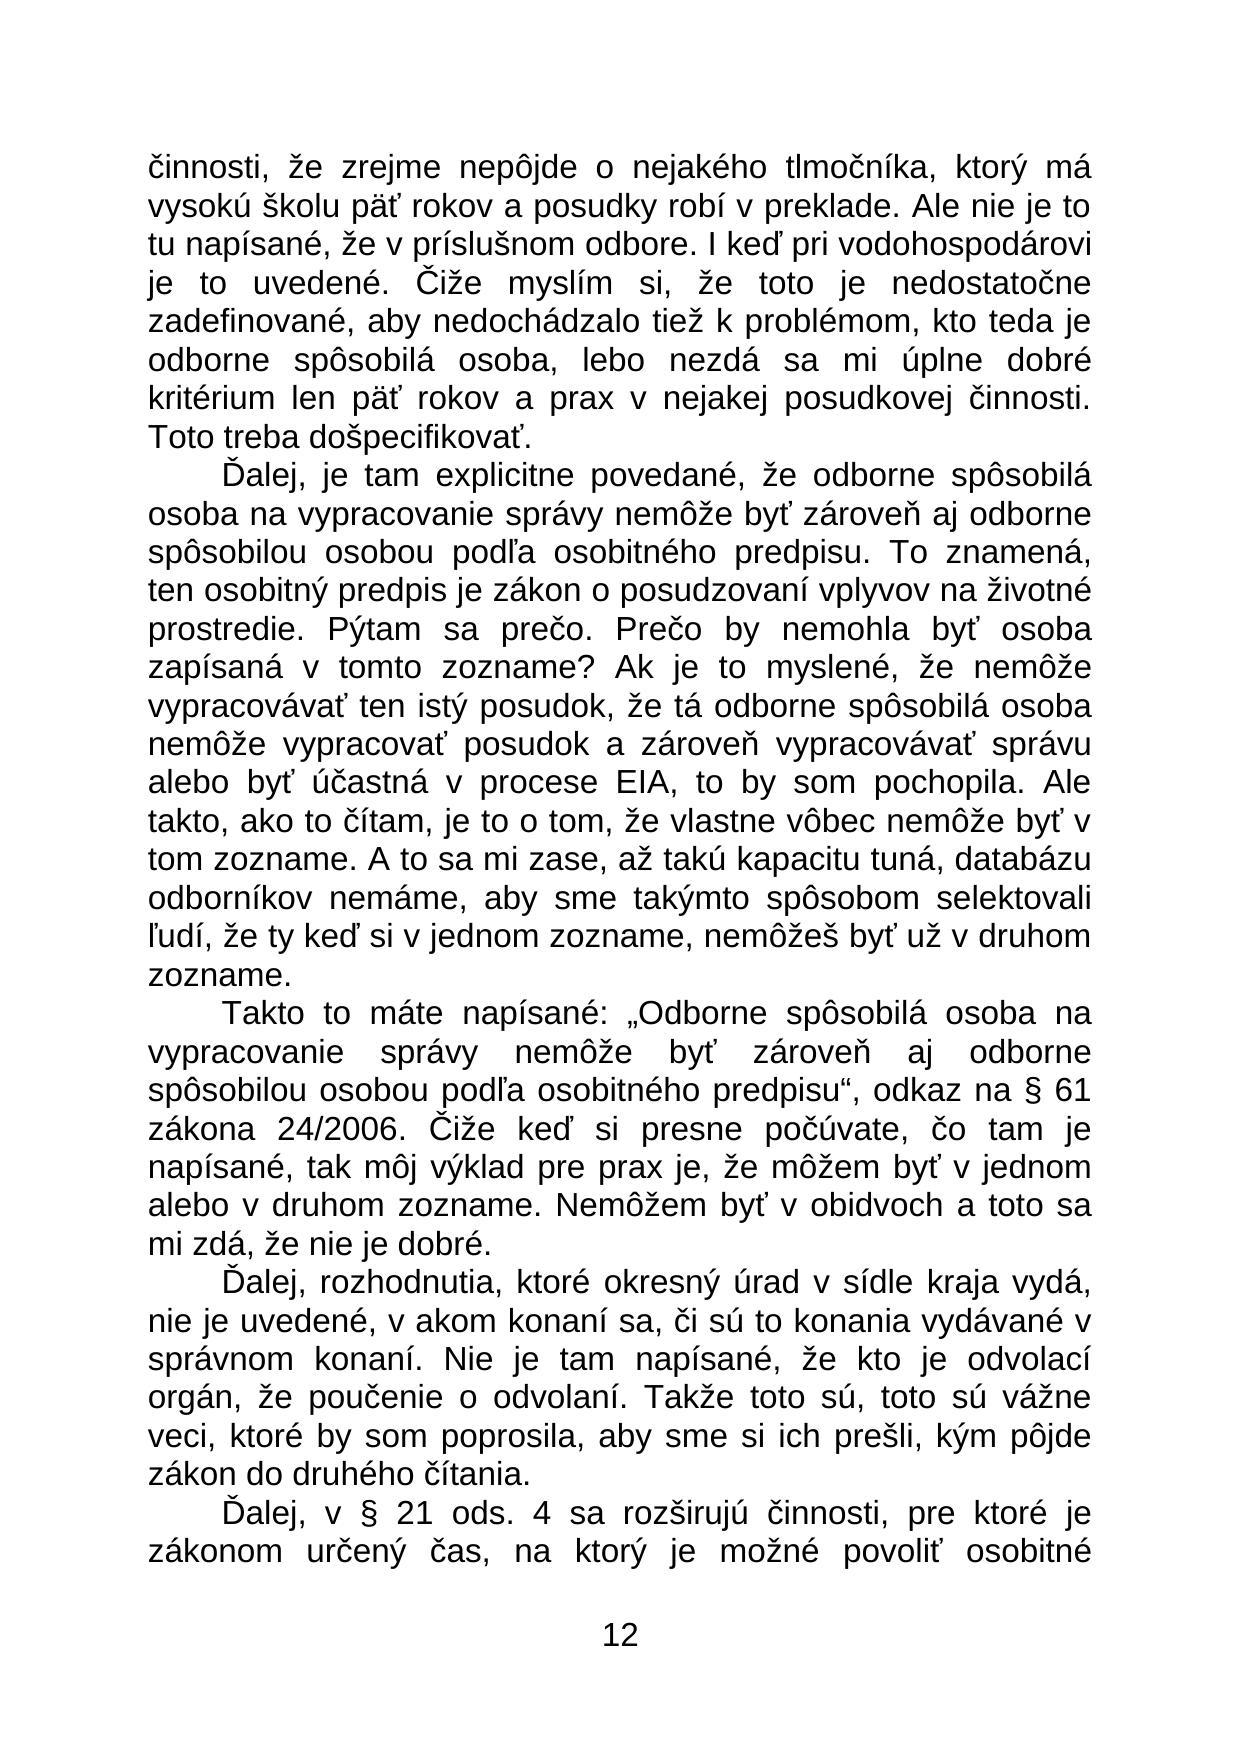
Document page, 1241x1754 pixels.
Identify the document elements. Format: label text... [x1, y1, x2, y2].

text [148, 1493, 1093, 1570]
text Ďalej, rozhodnutia, ktoré okresný úrad v sídle kraja vydá, nie je uvedené, v akom konaní sa, či sú to konania vydávané v správnom konaní. Nie je tam napísané, že kto je odvolací orgán, že poučenie o odvolaní. Takže toto sú, toto sú vážne veci, ktoré by som poprosila, aby sme si ich prešli, kým pôjde zákon do druhého čítania. [148, 1262, 1093, 1493]
text Ďalej, je tam explicitne povedané, že odborne spôsobilá osoba na vypracovanie správy nemôže byť zároveň aj odborne spôsobilou osobou podľa osobitného predpisu. To znamená, ten osobitný predpis je zákon o posudzovaní vplyvov na životné prostredie. Pýtam sa prečo. Prečo by nemohla byť osoba zapísaná v tomto zozname? Ak je to myslené, že nemôže vypracovávať ten istý posudok, že tá odborne spôsobilá osoba nemôže vypracovať posudok a zároveň vypracovávať správu alebo byť účastná v procese EIA, to by som pochopila. Ale takto, ako to čítam, je to o tom, že vlastne vôbec nemôže byť v tom zozname. A to sa mi zase, až takú kapacitu tuná, databázu odborníkov nemáme, aby sme takýmto spôsobom selektovali ľudí, že ty keď si v jednom zozname, nemôžeš byť už v druhom zozname. [148, 455, 1093, 993]
text Takto to máte napísané: „Odborne spôsobilá osoba na vypracovanie správy nemôže byť zároveň aj odborne spôsobilou osobou podľa osobitného predpisu“, odkaz na § 61 zákona 24/2006. Čiže keď si presne počúvate, čo tam je napísané, tak môj výklad pre prax je, že môžem byť v jednom alebo v druhom zozname. Nemôžem byť v obidvoch a toto sa mi zdá, že nie je dobré. [148, 993, 1093, 1262]
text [148, 148, 1093, 455]
